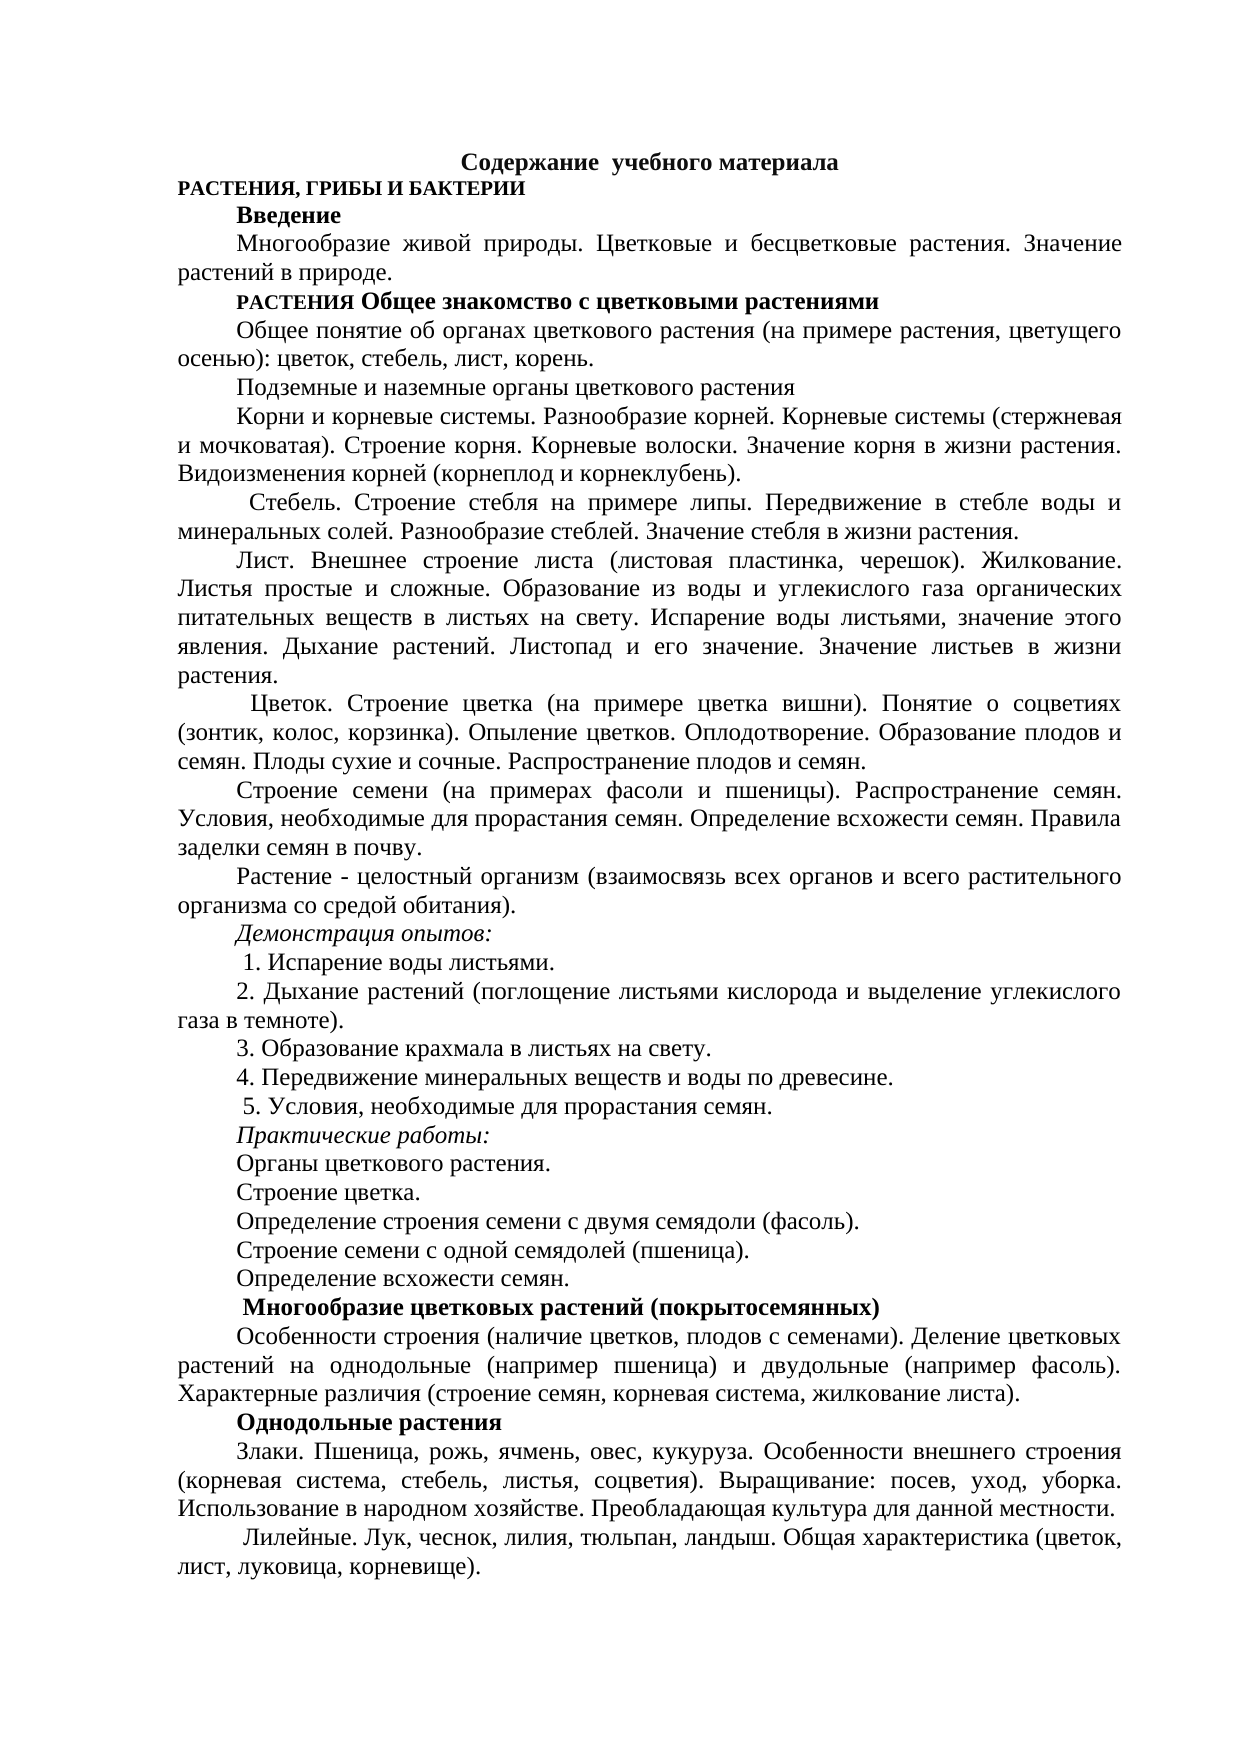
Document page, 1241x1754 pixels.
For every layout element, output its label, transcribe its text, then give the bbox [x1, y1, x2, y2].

text Цветок. Строение цветка (на примере цветка вишни). Понятие о соцветиях (зонтик, колос, корзинка). Опыление цветков. Оплодотворение. Образование плодов и семян. Плоды сухие и сочные. Распространение плодов и семян. [177, 688, 1122, 775]
text Практические работы: [177, 1120, 1122, 1148]
text 5. Условия, необходимые для прорастания семян. [177, 1091, 1122, 1120]
text Многообразие цветковых растений (покрытосемянных) [177, 1292, 1122, 1321]
text 2. Дыхание растений (поглощение листьями кислорода и выделение углекислого газа в темноте). [177, 976, 1122, 1033]
text РАСТЕНИЯ, ГРИБЫ И БАКТЕРИИ [177, 176, 1122, 200]
text Подземные и наземные органы цветкового растения [177, 372, 1122, 401]
text РАСТЕНИЯ Общее знакомство с цветковыми растениями [177, 286, 1122, 315]
text Растение - целостный организм (взаимосвязь всех органов и всего растительного организма со средой обитания). [177, 861, 1122, 918]
text Введение [177, 200, 1122, 228]
text Однодольные растения [177, 1407, 1122, 1436]
text Общее понятие об органах цветкового растения (на примере растения, цветущего осенью): цветок, стебель, лист, корень. [177, 315, 1122, 372]
text Строение семени с одной семядолей (пшеница). [177, 1235, 1122, 1263]
text Лист. Внешнее строение листа (листовая пластинка, черешок). Жилкование. Листья простые и сложные. Образование из воды и углекислого газа органических питательных веществ в листьях на свету. Испарение воды листьями, значение этого явления. Дыхание растений. Листопад и его значение. Значение листьев в жизни растения. [177, 545, 1122, 688]
text 1. Испарение воды листьями. [177, 947, 1122, 976]
text Определение строения семени с двумя семядоли (фасоль). [177, 1206, 1122, 1235]
text 4. Передвижение минеральных веществ и воды по древесине. [177, 1062, 1122, 1091]
text Злаки. Пшеница, рожь, ячмень, овес, кукуруза. Особенности внешнего строения (корневая система, стебель, листья, соцветия). Выращивание: посев, уход, уборка. Использование в народном хозяйстве. Преобладающая культура для данной местности. [177, 1436, 1122, 1522]
text Демонстрация опытов: [177, 918, 1122, 947]
text Строение семени (на примерах фасоли и пшеницы). Распространение семян. Условия, необходимые для прорастания семян. Определение всхожести семян. Правила заделки семян в почву. [177, 775, 1122, 861]
text Многообразие живой природы. Цветковые и бесцветковые растения. Значение растений в природе. [177, 228, 1122, 286]
text Содержание учебного материала [177, 147, 1122, 176]
text Стебель. Строение стебля на примере липы. Передвижение в стебле воды и минеральных солей. Разнообразие стеблей. Значение стебля в жизни растения. [177, 487, 1122, 545]
text Определение всхожести семян. [177, 1263, 1122, 1292]
text 3. Образование крахмала в листьях на свету. [177, 1033, 1122, 1062]
text Органы цветкового растения. [177, 1148, 1122, 1177]
text Корни и корневые системы. Разнообразие корней. Корневые системы (стержневая и мочковатая). Строение корня. Корневые волоски. Значение корня в жизни растения. Видоизменения корней (корнеплод и корнеклубень). [177, 401, 1122, 487]
text Строение цветка. [177, 1177, 1122, 1206]
text Лилейные. Лук, чеснок, лилия, тюльпан, ландыш. Общая характеристика (цветок, лист, луковица, корневище). [177, 1522, 1122, 1580]
text Особенности строения (наличие цветков, плодов с семенами). Деление цветковых растений на однодольные (например пшеница) и двудольные (например фасоль). Характерные различия (строение семян, корневая система, жилкование листа). [177, 1321, 1122, 1407]
